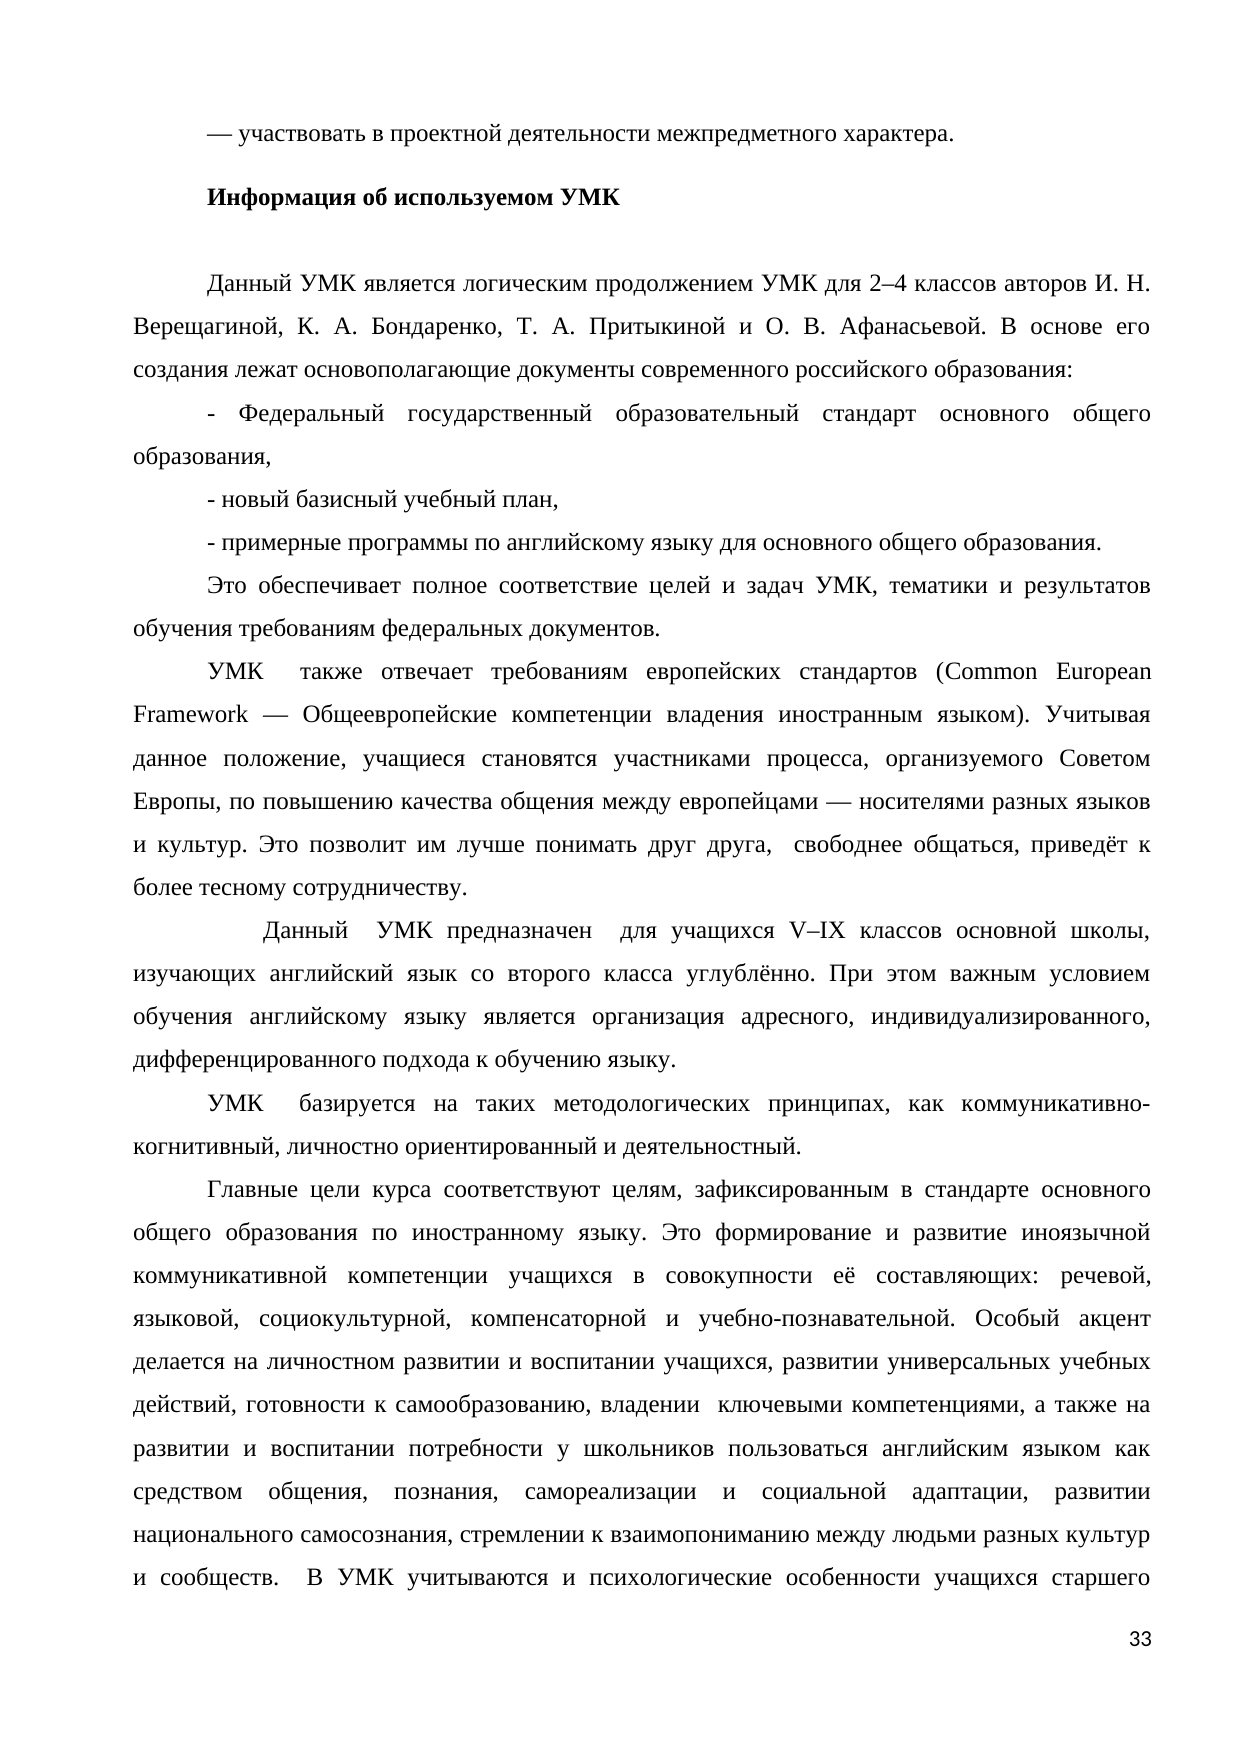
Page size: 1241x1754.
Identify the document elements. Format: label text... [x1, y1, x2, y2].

text Это обеспечивает полное соответствие целей и задач УМК, тематики и результатов обучения требованиям федеральных документов. [133, 570, 1152, 642]
text Информация об используемом УМК [133, 182, 1152, 211]
text - Федеральный государственный образовательный стандарт основного общего образования, [133, 398, 1152, 469]
text - новый базисный учебный план, [133, 484, 1152, 513]
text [133, 1174, 1152, 1591]
text УМК также отвечает требованиям европейских стандартов (Common European Framework — Общеевропейские компетенции владения иностранным языком). Учитывая данное положение, учащиеся становятся участниками процесса, организуемого Советом Европы, по повышению качества общения между европейцами — носителями разных языков и культур. Это позволит им лучше понимать друг друга, свободнее общаться, приведёт к более тесному сотрудничеству. [133, 656, 1152, 901]
text — участвовать в проектной деятельности межпредметного характера. [133, 118, 1152, 147]
text Данный УМК предназначен для учащихся V–IX классов основной школы, изучающих английский язык со второго класса углублённо. При этом важным условием обучения английскому языку является организация адресного, индивидуализированного, дифференцированного подхода к обучению языку. [133, 915, 1152, 1073]
text - примерные программы по английскому языку для основного общего образования. [133, 527, 1152, 556]
text Данный УМК является логическим продолжением УМК для 2–4 классов авторов И. Н. Верещагиной, К. А. Бондаренко, Т. А. Притыкиной и О. В. Афанасьевой. В основе его создания лежат основополагающие документы современного российского образования: [133, 268, 1152, 383]
text УМК базируется на таких методологических принципах, как коммуникативно-когнитивный, личностно ориентированный и деятельностный. [133, 1088, 1152, 1159]
